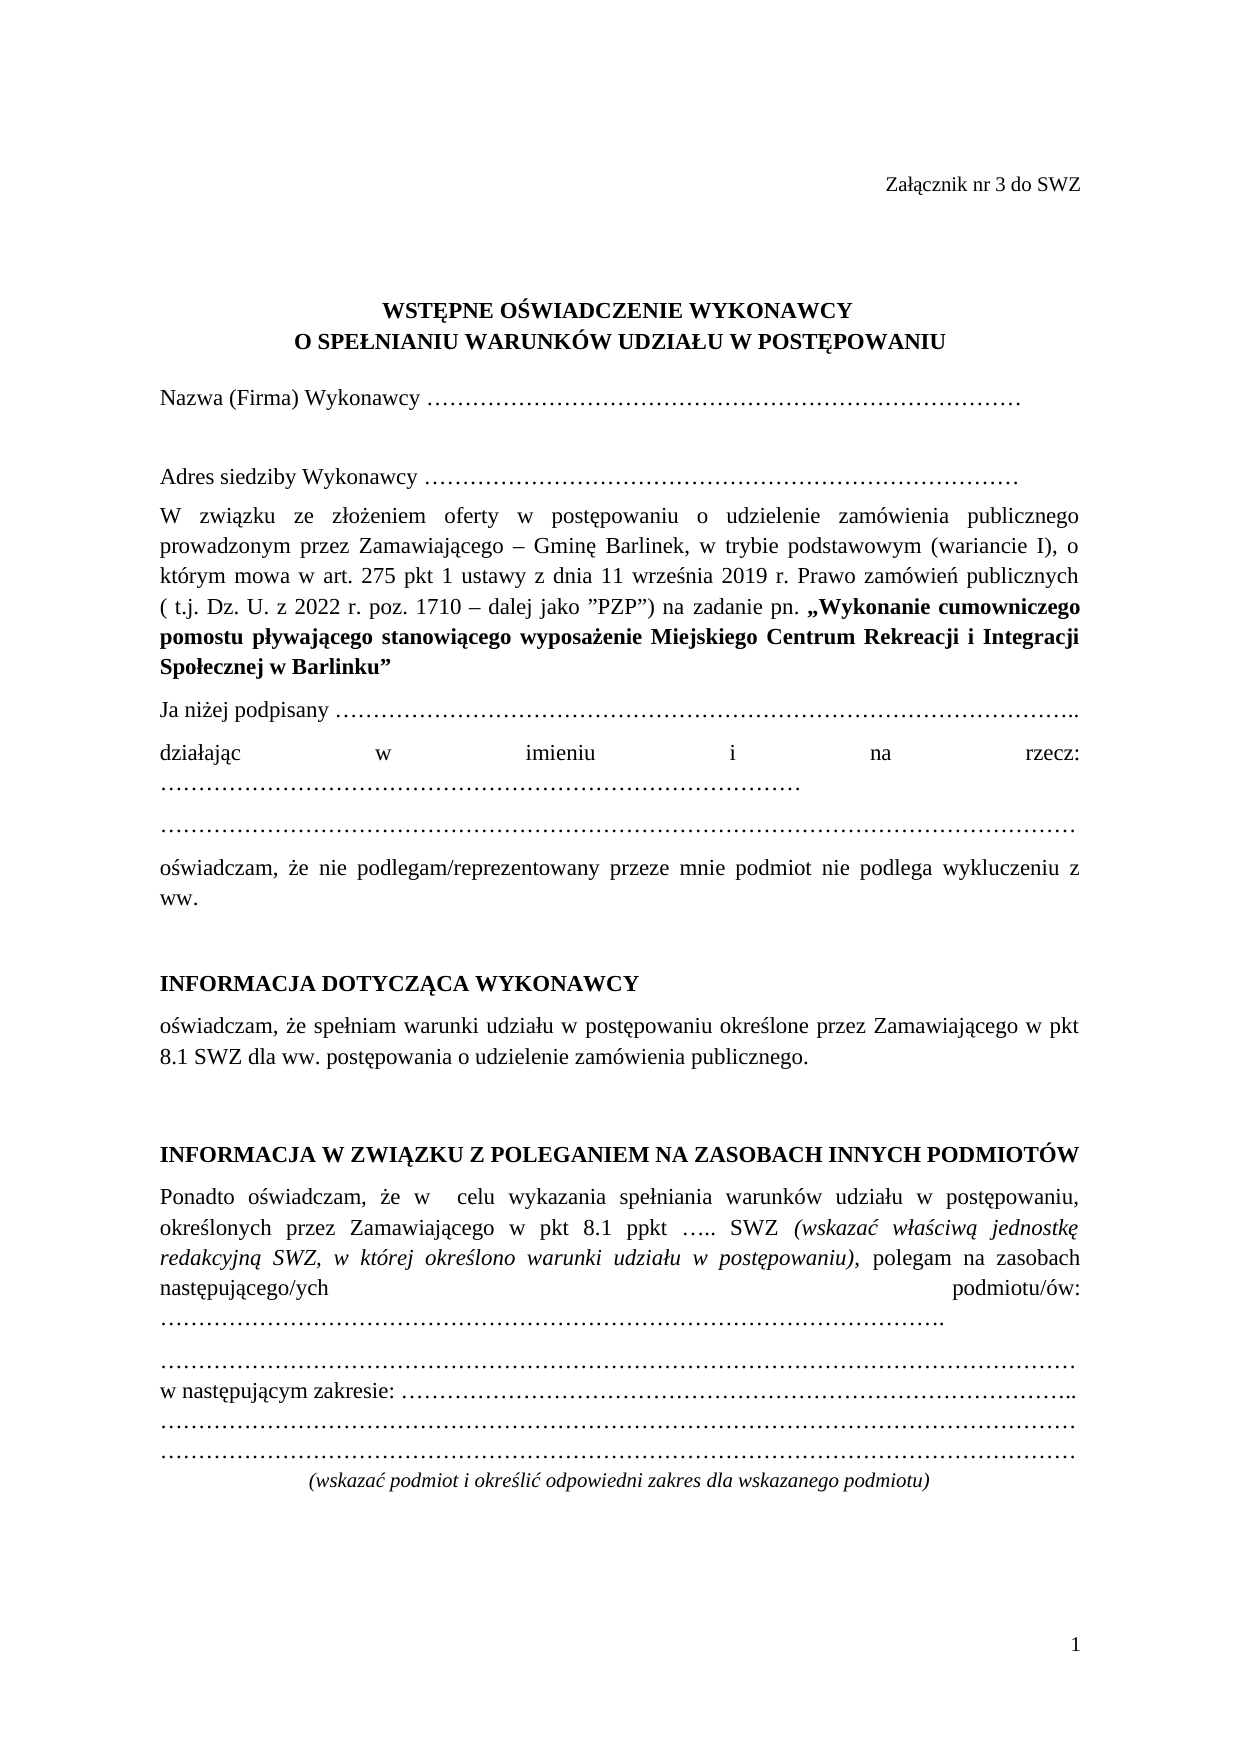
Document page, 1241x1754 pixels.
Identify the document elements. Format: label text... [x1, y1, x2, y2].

text Załącznik nr 3 do SWZ [159, 172, 1081, 196]
text (wskazać podmiot i określić odpowiedni zakres dla wskazanego podmiotu) [159, 1468, 1081, 1492]
text Adres siedziby Wykonawcy …………………………………………………………………… [159, 463, 1081, 490]
text W związku ze złożeniem oferty w postępowaniu o udzielenie zamówienia publicznego prowadzonym przez Zamawiającego – Gminę Barlinek, w trybie podstawowym (wariancie I), o którym mowa w art. 275 pkt 1 ustawy z dnia 11 września 2019 r. Prawo zamówień publicznych ( t.j. Dz. U. z 2022 r. poz. 1710 – dalej jako ”PZP”) na zadanie pn. „Wykonanie cumowniczego pomostu pływającego stanowiącego wyposażenie Miejskiego Centrum Rekreacji i Integracji Społecznej w Barlinku” [159, 502, 1081, 679]
text oświadczam, że nie podlegam/reprezentowany przeze mnie podmiot nie podlega wykluczeniu z ww. [159, 854, 1081, 911]
text ………………………………………………………………………………………………………… [159, 1347, 1081, 1373]
text działając w imieniu i na rzecz: ………………………………………………………………………… [159, 739, 1081, 795]
text oświadczam, że spełniam warunki udziału w postępowaniu określone przez Zamawiającego w pkt 8.1 SWZ dla ww. postępowania o udzielenie zamówienia publicznego. [159, 1013, 1081, 1069]
text ………………………………………………………………………………………………………… [159, 1438, 1081, 1464]
text WSTĘPNE OŚWIADCZENIE WYKONAWCY O SPEŁNIANIU WARUNKÓW UDZIAŁU W POSTĘPOWANIU [159, 297, 1081, 354]
text ………………………………………………………………………………………………………… [159, 1407, 1081, 1434]
text Ja niżej podpisany …………………………………………………………………………………….. [159, 696, 1081, 722]
text Nazwa (Firma) Wykonawcy …………………………………………………………………… [159, 384, 1081, 411]
text INFORMACJA W ZWIĄZKU Z POLEGANIEM NA ZASOBACH INNYCH PODMIOTÓW [159, 1141, 1081, 1167]
text Ponadto oświadczam, że w celu wykazania spełniania warunków udziału w postępowaniu, określonych przez Zamawiającego w pkt 8.1 ppkt ….. SWZ (wskazać właściwą jednostkę redakcyjną SWZ, w której określono warunki udziału w postępowaniu), polegam na zasobach następującego/ych podmiotu/ów: …………………………………………………………………………………………. [159, 1183, 1081, 1331]
text INFORMACJA DOTYCZĄCA WYKONAWCY [159, 970, 1081, 996]
text w następującym zakresie: …………………………………………………………………………….. [159, 1377, 1081, 1403]
text ………………………………………………………………………………………………………… [159, 812, 1081, 838]
